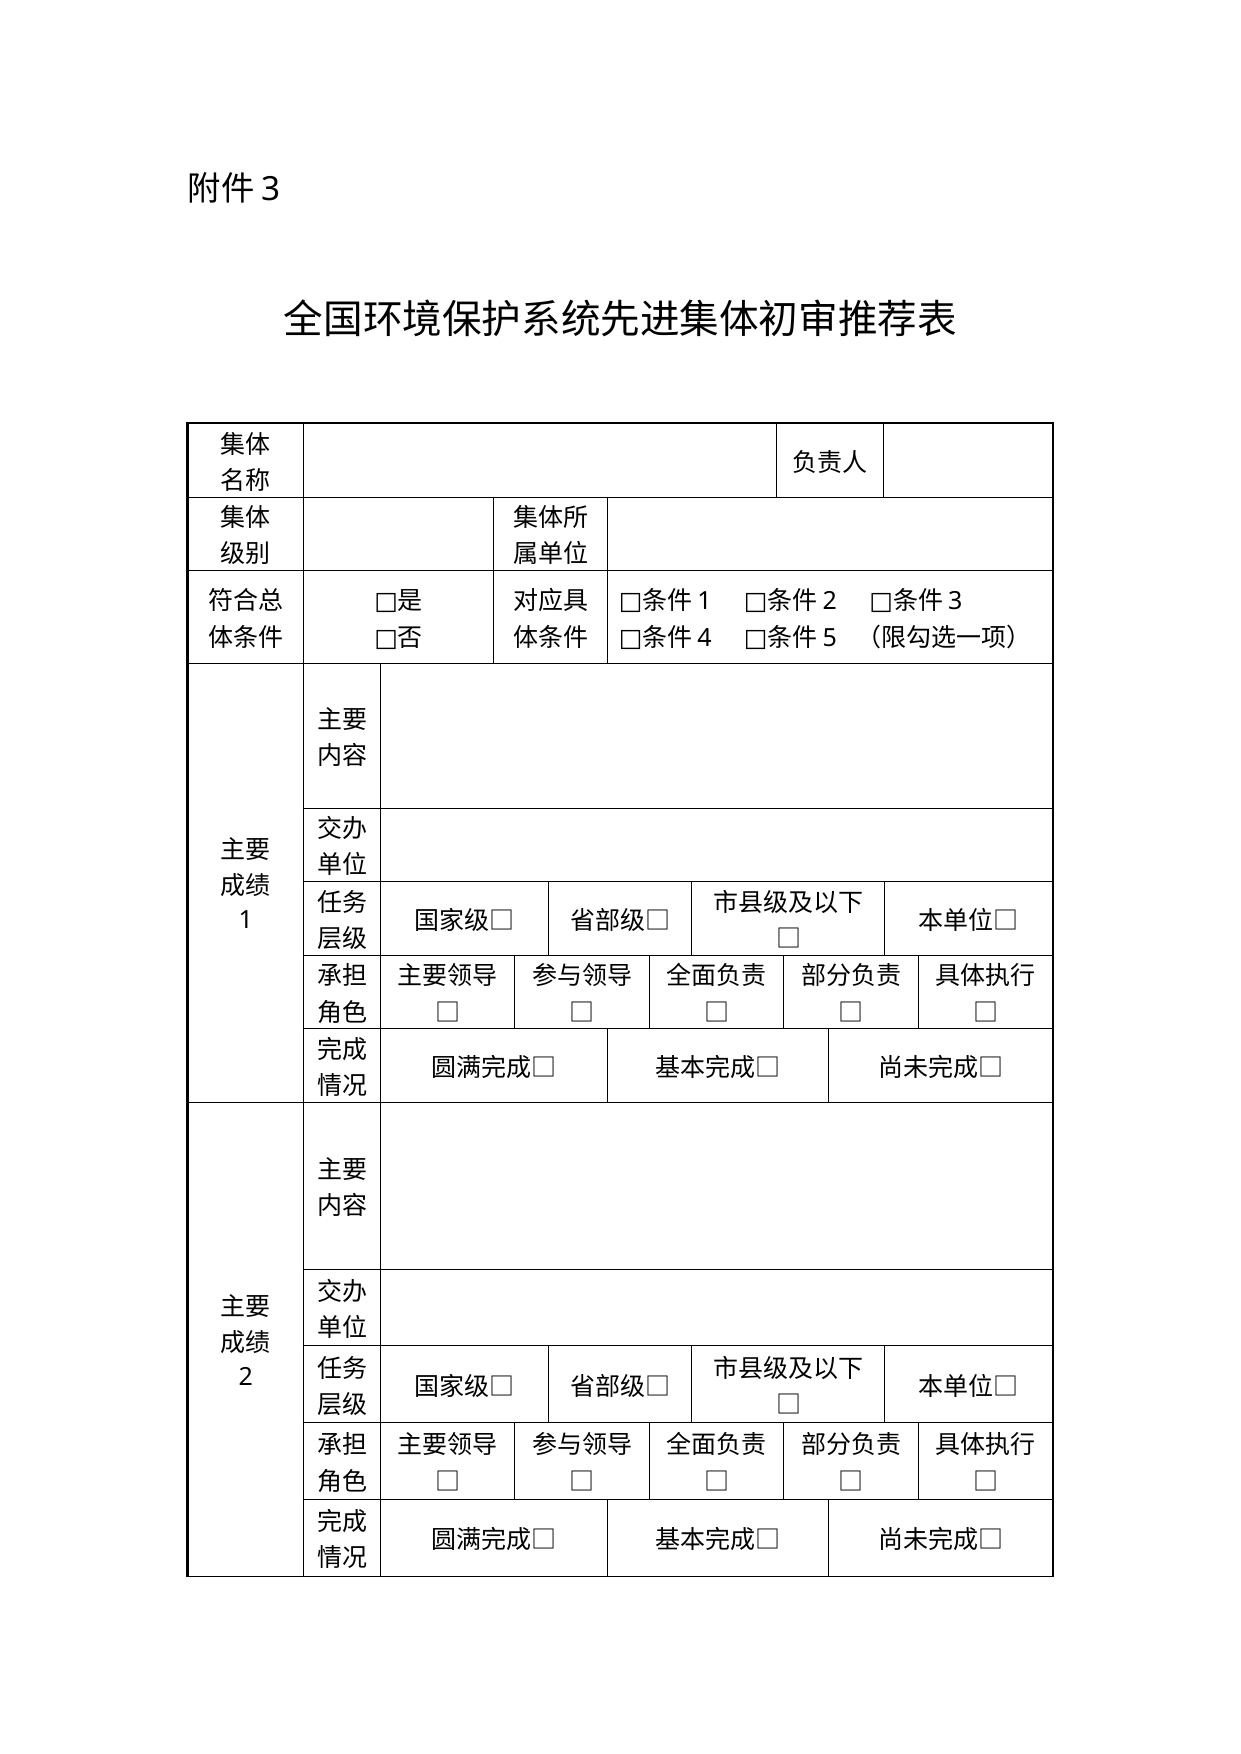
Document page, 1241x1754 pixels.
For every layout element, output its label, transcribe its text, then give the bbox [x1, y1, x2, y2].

table_cell 交办单位 [304, 1270, 380, 1345]
table_cell 本单位□ [885, 1346, 1052, 1422]
text 全国环境保护系统先进集体初审推荐表 [187, 288, 1053, 345]
table_cell 集体 级别 [189, 498, 303, 570]
table_cell □是 □否 [304, 571, 493, 663]
table_cell 国家级□ [381, 882, 548, 955]
table_cell 主要内容 [304, 664, 380, 808]
table_cell [381, 809, 1052, 881]
table_cell 主要内容 [304, 1103, 380, 1269]
table_cell 承担角色 [304, 956, 380, 1028]
table_cell □条件1 □条件2 □条件3 □条件4 □条件5 （限勾选一项） [608, 571, 1052, 663]
table_cell 具体执行□ [919, 956, 1052, 1028]
table_cell [381, 664, 1052, 808]
table_cell 集体所 属单位 [494, 498, 607, 570]
table_cell 任务层级 [304, 1346, 380, 1422]
table_cell 尚未完成□ [829, 1500, 1052, 1576]
table_header [304, 424, 776, 497]
table_cell 尚未完成□ [829, 1029, 1052, 1102]
table_header 集体 名称 [189, 424, 303, 497]
table_cell 主要 成绩 1 [189, 664, 303, 1102]
table_cell 本单位□ [885, 882, 1052, 955]
table_header 负责人 [777, 424, 883, 497]
table_cell 部分负责□ [784, 1423, 918, 1499]
table_cell 承担角色 [304, 1423, 380, 1499]
table_cell 国家级□ [381, 1346, 548, 1422]
table_cell 主要领导□ [381, 956, 514, 1028]
table_cell 任务层级 [304, 882, 380, 955]
table_cell 省部级□ [549, 1346, 691, 1422]
table_cell 省部级□ [549, 882, 691, 955]
table_cell 完成情况 [304, 1500, 380, 1576]
table_cell 对应具体条件 [494, 571, 607, 663]
table_cell 主要 成绩 2 [189, 1103, 303, 1576]
table_cell [381, 1270, 1052, 1345]
table_header [884, 424, 1052, 497]
text 附件3 [187, 162, 1053, 210]
table_cell 完成情况 [304, 1029, 380, 1102]
table_cell 符合总体条件 [189, 571, 303, 663]
table_cell 基本完成□ [608, 1029, 828, 1102]
table_cell 交办单位 [304, 809, 380, 881]
table_cell 部分负责□ [784, 956, 918, 1028]
table_cell 全面负责□ [650, 1423, 783, 1499]
table_cell 圆满完成□ [381, 1500, 607, 1576]
table_cell 市县级及以下□ [692, 882, 884, 955]
table_cell 圆满完成□ [381, 1029, 607, 1102]
table_cell 主要领导□ [381, 1423, 514, 1499]
table_cell 市县级及以下□ [692, 1346, 884, 1422]
table_cell 全面负责□ [650, 956, 783, 1028]
table_cell 参与领导□ [515, 956, 649, 1028]
table_cell 具体执行□ [919, 1423, 1052, 1499]
table_cell 参与领导□ [515, 1423, 649, 1499]
table_cell 基本完成□ [608, 1500, 828, 1576]
table_cell [608, 498, 1052, 570]
table_cell [304, 498, 493, 570]
table_cell [381, 1103, 1052, 1269]
